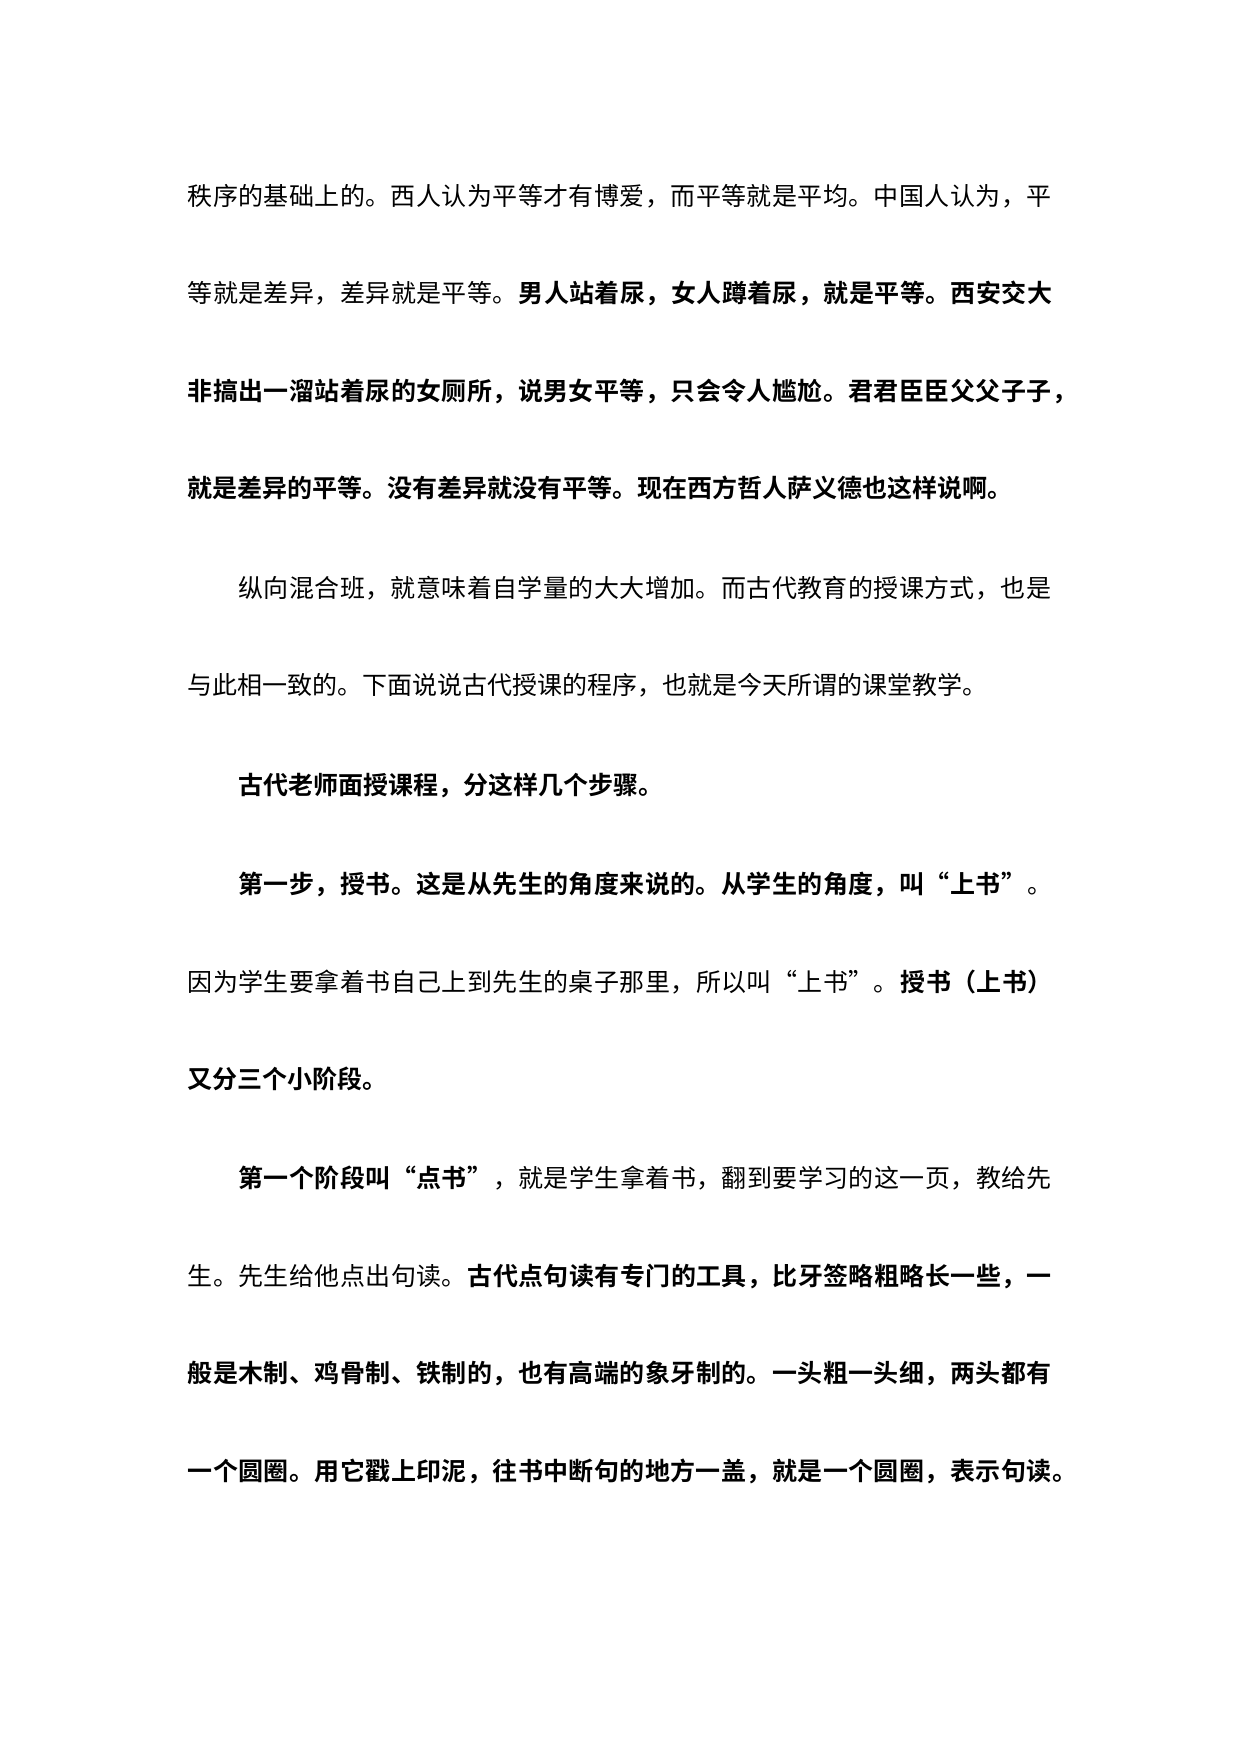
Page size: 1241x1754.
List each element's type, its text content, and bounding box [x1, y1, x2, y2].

text 古代老师面授课程，分这样几个步骤。 [187, 751, 1053, 816]
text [187, 162, 1053, 519]
text 第一步，授书。这是从先生的角度来说的。从学生的角度，叫“上书”。因为学生要拿着书自己上到先生的桌子那里，所以叫“上书”。授书（上书）又分三个小阶段。 [187, 850, 1053, 1110]
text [187, 1144, 1053, 1502]
text 纵向混合班，就意味着自学量的大大增加。而古代教育的授课方式，也是与此相一致的。下面说说古代授课的程序，也就是今天所谓的课堂教学。 [187, 554, 1053, 716]
